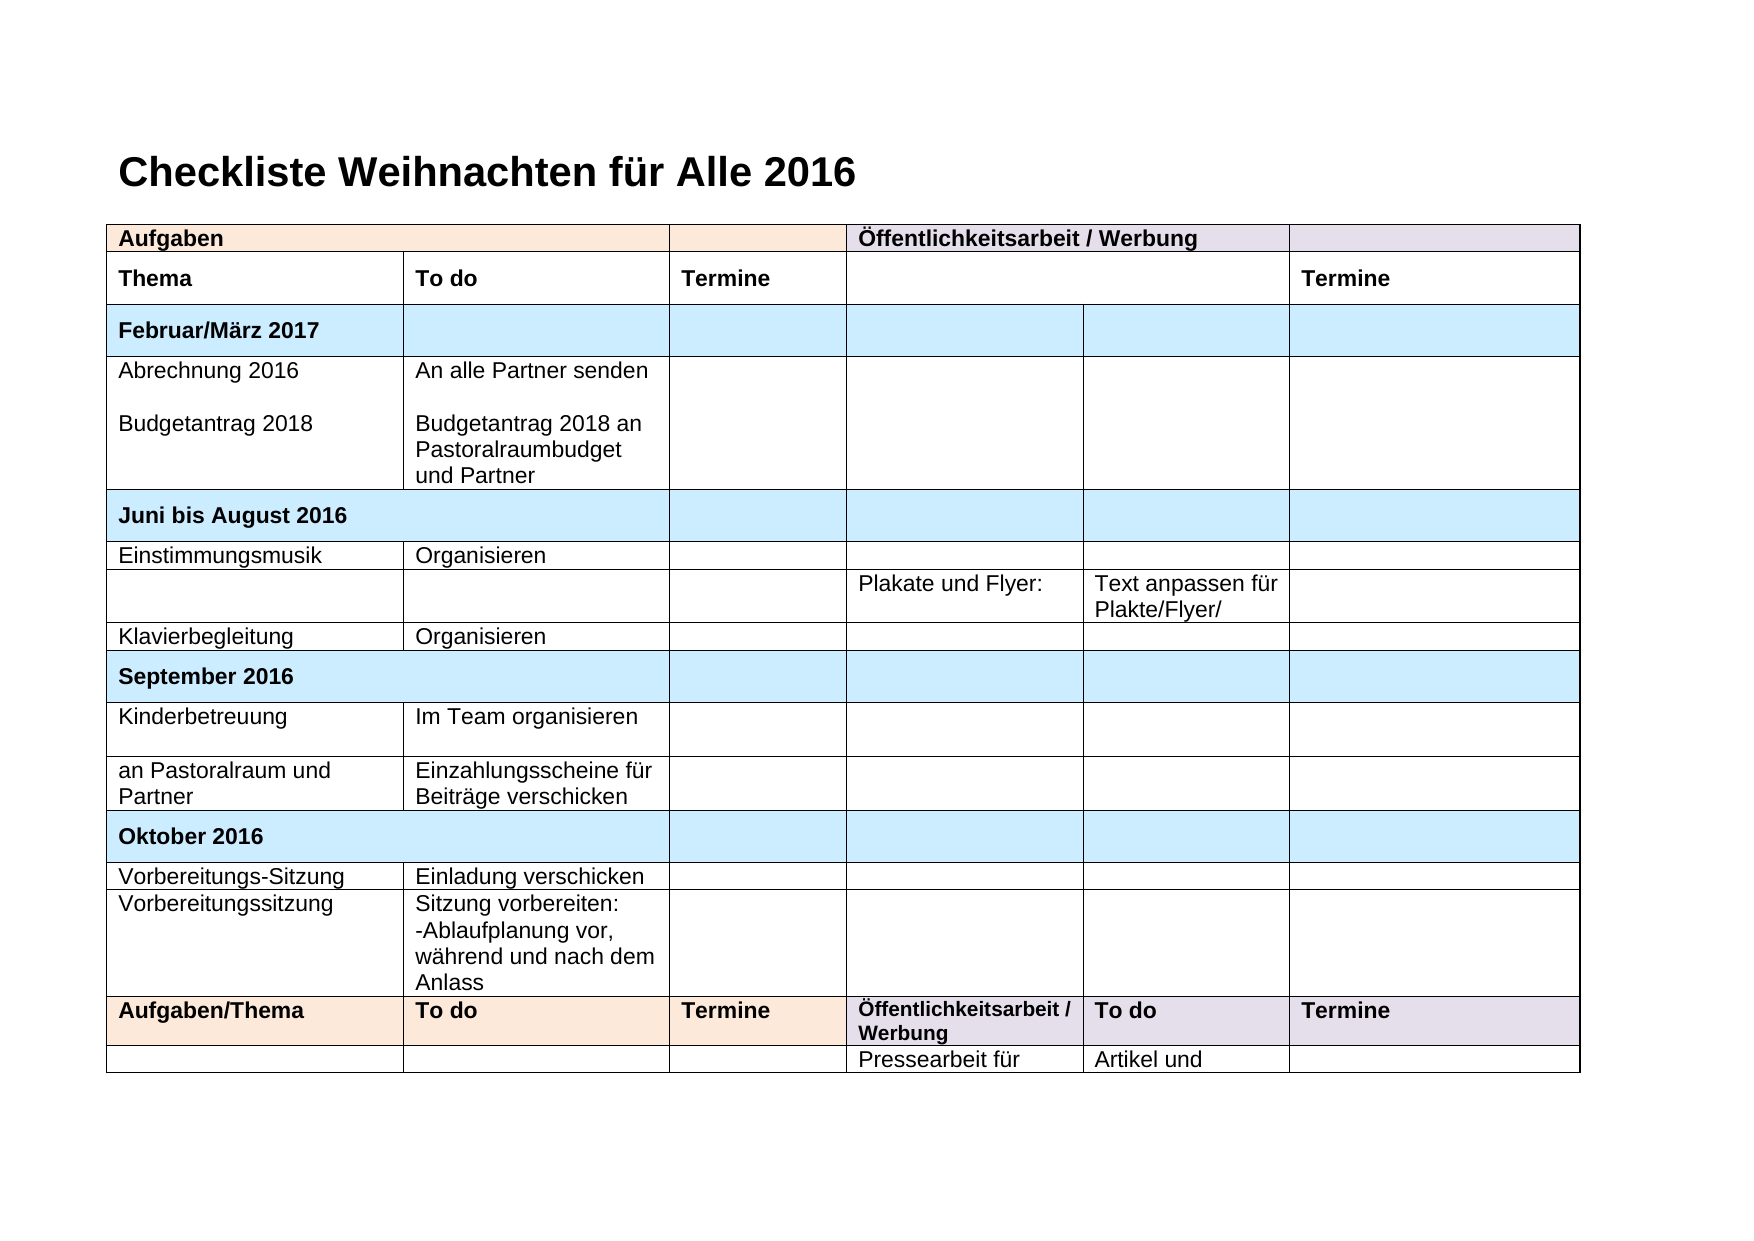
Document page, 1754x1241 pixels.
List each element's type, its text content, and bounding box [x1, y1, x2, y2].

table_cell [670, 890, 846, 996]
table_cell [1290, 811, 1579, 862]
table_header [670, 225, 846, 251]
table_cell [670, 703, 846, 756]
table_cell [1084, 890, 1289, 996]
table_cell [1290, 890, 1579, 996]
table_cell [670, 570, 846, 622]
table_cell [1084, 623, 1289, 649]
text Checkliste Weihnachten für Alle 2016 [118, 148, 1606, 196]
table_cell [1084, 811, 1289, 862]
table_cell [1084, 757, 1289, 809]
table_cell Termine [1290, 997, 1579, 1045]
table_cell [670, 305, 846, 356]
table_cell [1084, 703, 1289, 756]
table_cell Kinderbetreuung [107, 703, 403, 756]
table_cell [1290, 490, 1579, 541]
table_cell [1084, 651, 1289, 702]
table_cell Klavierbegleitung [107, 623, 403, 649]
table_header Öffentlichkeitsarbeit / Werbung [847, 225, 1289, 251]
table_cell Organisieren [404, 542, 669, 568]
table_cell [1084, 357, 1289, 489]
table_cell [404, 570, 669, 622]
table_cell [670, 1046, 846, 1072]
table_cell [1290, 651, 1579, 702]
table_cell [670, 651, 846, 702]
table_cell Organisieren [404, 623, 669, 649]
table_cell [847, 490, 1083, 541]
table_cell Sitzung vorbereiten: -Ablaufplanung vor, während und nach dem Anlass [404, 890, 669, 996]
table_cell [670, 811, 846, 862]
table_cell [670, 623, 846, 649]
table_cell An alle Partner senden Budgetantrag 2018 an Pastoralraumbudget und Partner [404, 357, 669, 489]
table_cell [847, 623, 1083, 649]
table_cell [1290, 1046, 1579, 1072]
table_cell To do [1084, 997, 1289, 1045]
table_cell Oktober 2016 [107, 811, 669, 862]
table_cell [1290, 570, 1579, 622]
table_cell [1290, 305, 1579, 356]
table_cell [670, 542, 846, 568]
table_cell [847, 1046, 1083, 1072]
table_cell [1084, 490, 1289, 541]
table_cell [1290, 623, 1579, 649]
table_cell [404, 1046, 669, 1072]
table_cell [847, 863, 1083, 889]
table_cell [847, 811, 1083, 862]
table_cell Öffentlichkeitsarbeit / Werbung [847, 997, 1083, 1045]
table_cell [1290, 357, 1579, 489]
table_cell To do [404, 252, 669, 303]
table_cell Termine [670, 252, 846, 303]
table_cell Termine [670, 997, 846, 1045]
table_cell [1084, 305, 1289, 356]
table_cell [1290, 703, 1579, 756]
table_cell [1084, 542, 1289, 568]
table_cell [670, 490, 846, 541]
table_cell Im Team organisieren [404, 703, 669, 756]
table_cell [1084, 1046, 1289, 1072]
table_cell Einstimmungsmusik [107, 542, 403, 568]
table_cell [404, 305, 669, 356]
table_cell To do [404, 997, 669, 1045]
table_cell Einladung verschicken [404, 863, 669, 889]
table_cell [847, 757, 1083, 809]
table_cell [107, 570, 403, 622]
table_cell Einzahlungsscheine für Beiträge verschicken [404, 757, 669, 809]
table_cell [1290, 542, 1579, 568]
table_cell [847, 252, 1289, 303]
table_cell Vorbereitungssitzung [107, 890, 403, 996]
table_header [1290, 225, 1579, 251]
table_cell Aufgaben/Thema [107, 997, 403, 1045]
table_cell Juni bis August 2016 [107, 490, 669, 541]
table_cell [1290, 863, 1579, 889]
table_cell Vorbereitungs-Sitzung [107, 863, 403, 889]
table_cell [847, 542, 1083, 568]
table_cell [847, 305, 1083, 356]
table_cell [1084, 863, 1289, 889]
table_cell [670, 863, 846, 889]
table_cell [847, 357, 1083, 489]
table_cell September 2016 [107, 651, 669, 702]
table_cell Plakate und Flyer: [847, 570, 1083, 622]
table_header Aufgaben [107, 225, 669, 251]
table_cell [1290, 757, 1579, 809]
table_cell Thema [107, 252, 403, 303]
table_cell an Pastoralraum und Partner [107, 757, 403, 809]
table_cell Termine [1290, 252, 1579, 303]
table_cell [847, 703, 1083, 756]
table_cell [847, 651, 1083, 702]
table_cell [107, 1046, 403, 1072]
table_cell Text anpassen für Plakte/Flyer/ [1084, 570, 1289, 622]
table_cell [670, 757, 846, 809]
table_cell [847, 890, 1083, 996]
table_cell Abrechnung 2016 Budgetantrag 2018 [107, 357, 403, 489]
table_cell Februar/März 2017 [107, 305, 403, 356]
table_cell [670, 357, 846, 489]
